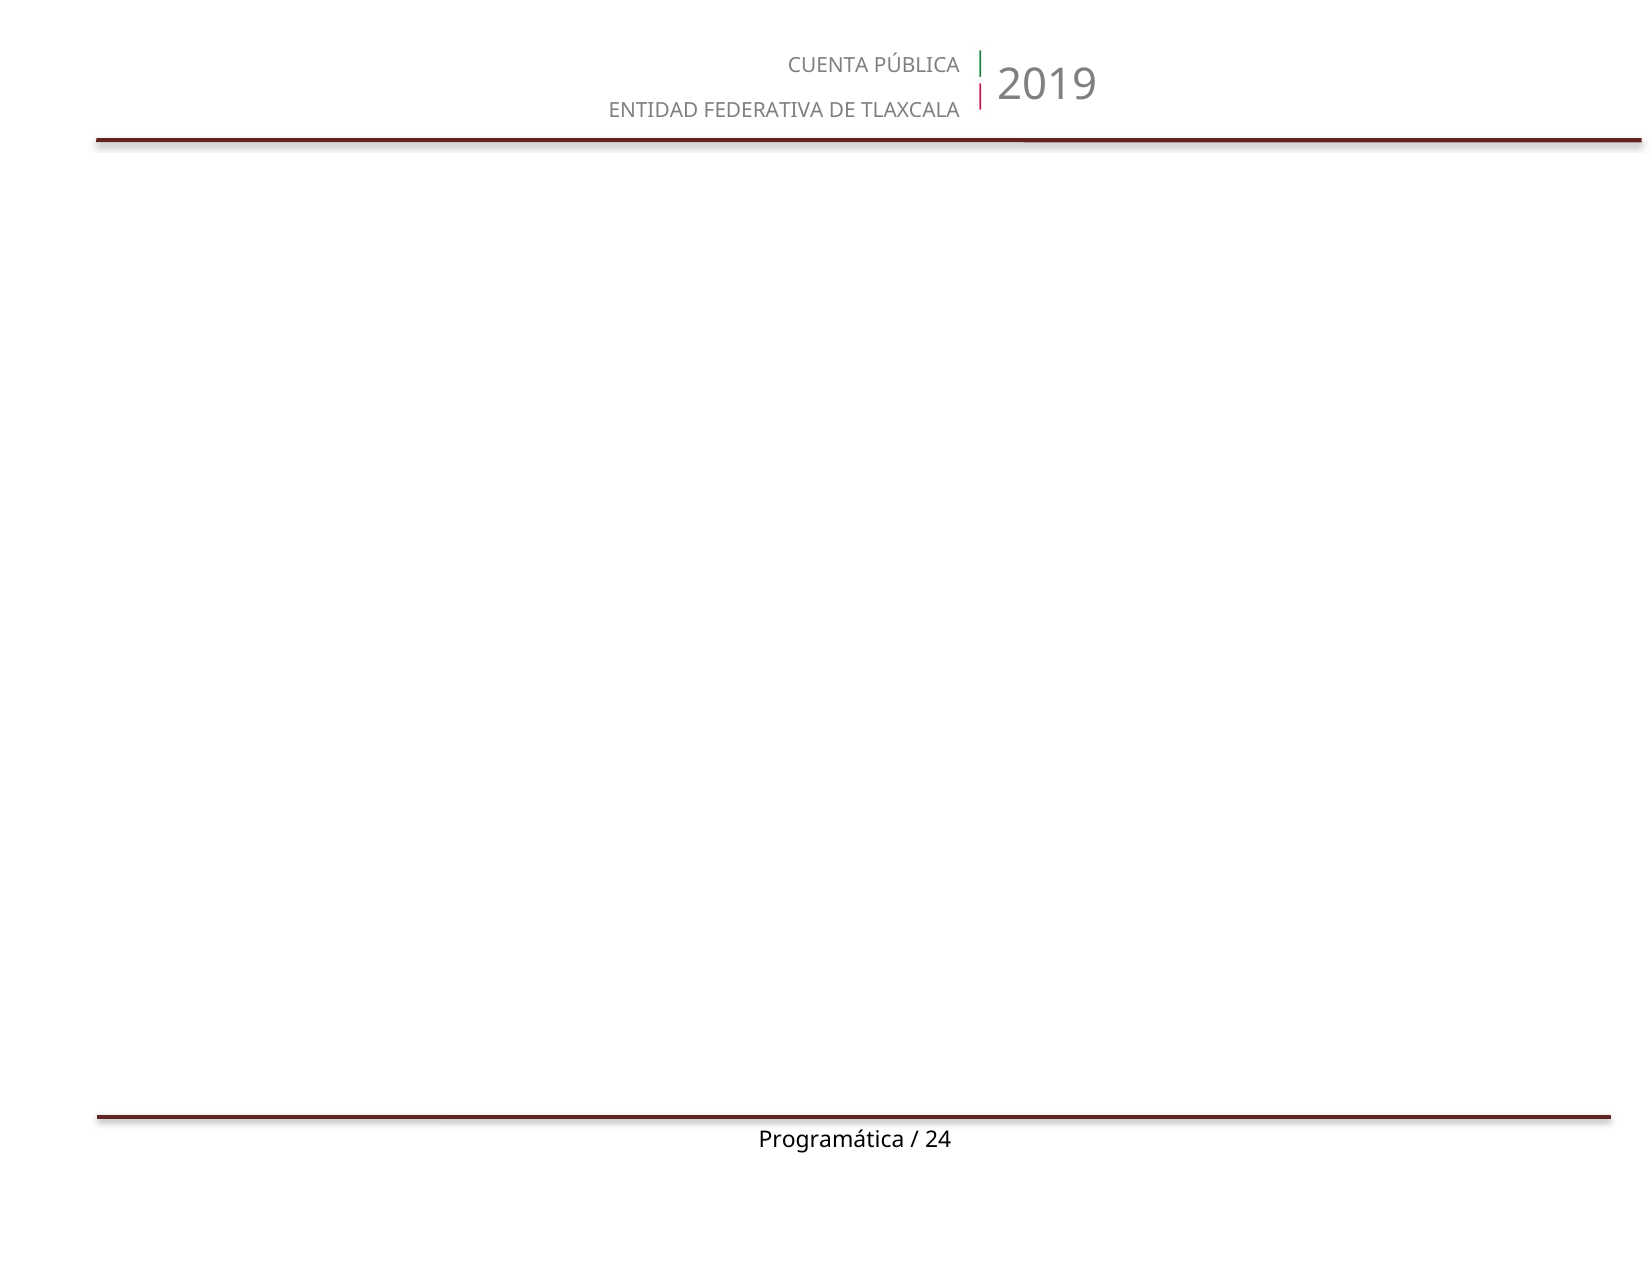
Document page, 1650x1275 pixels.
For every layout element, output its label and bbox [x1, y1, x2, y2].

picture [974, 41, 991, 113]
